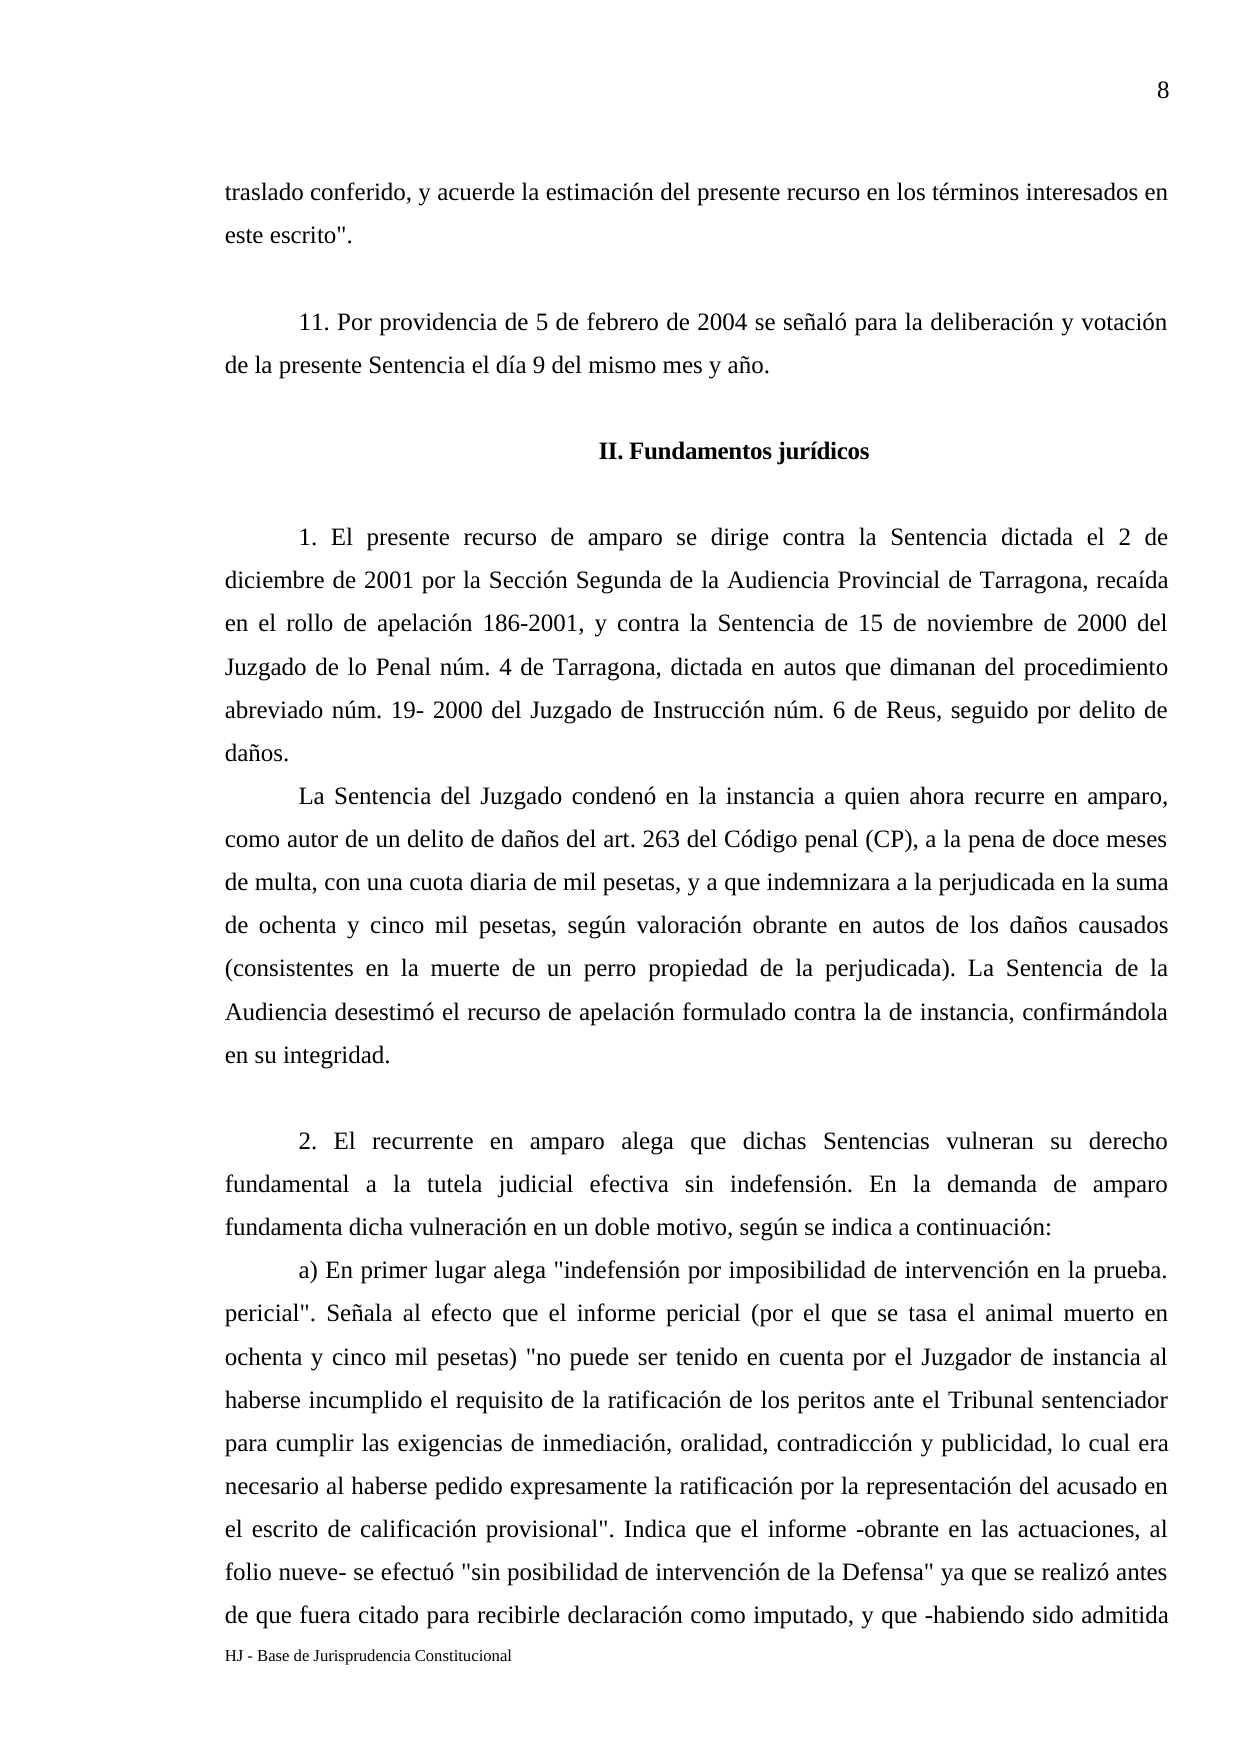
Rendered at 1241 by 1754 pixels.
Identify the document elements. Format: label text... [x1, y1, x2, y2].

text La Sentencia del Juzgado condenó en la instancia a quien ahora recurre en amparo, como autor de un delito de daños del art. 263 del Código penal (CP), a la pena de doce meses de multa, con una cuota diaria de mil pesetas, y a que indemnizara a la perjudicada en la suma de ochenta y cinco mil pesetas, según valoración obrante en autos de los daños causados (consistentes en la muerte de un perro propiedad de la perjudicada). La Sentencia de la Audiencia desestimó el recurso de apelación formulado contra la de instancia, confirmándola en su integridad. [224, 781, 1169, 1068]
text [224, 1255, 1169, 1629]
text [224, 177, 1169, 249]
text 11. Por providencia de 5 de febrero de 2004 se señaló para la deliberación y votación de la presente Sentencia el día 9 del mismo mes y año. [224, 307, 1169, 378]
text 1. El presente recurso de amparo se dirige contra la Sentencia dictada el 2 de diciembre de 2001 por la Sección Segunda de la Audiencia Provincial de Tarragona, recaída en el rollo de apelación 186-2001, y contra la Sentencia de 15 de noviembre de 2000 del Juzgado de lo Penal núm. 4 de Tarragona, dictada en autos que dimanan del procedimiento abreviado núm. 19- 2000 del Juzgado de Instrucción núm. 6 de Reus, seguido por delito de daños. [224, 522, 1169, 767]
subtitle II. Fundamentos jurídicos [224, 436, 1169, 465]
text 2. El recurrente en amparo alega que dichas Sentencias vulneran su derecho fundamental a la tutela judicial efectiva sin indefensión. En la demanda de amparo fundamenta dicha vulneración en un doble motivo, según se indica a continuación: [224, 1126, 1169, 1241]
